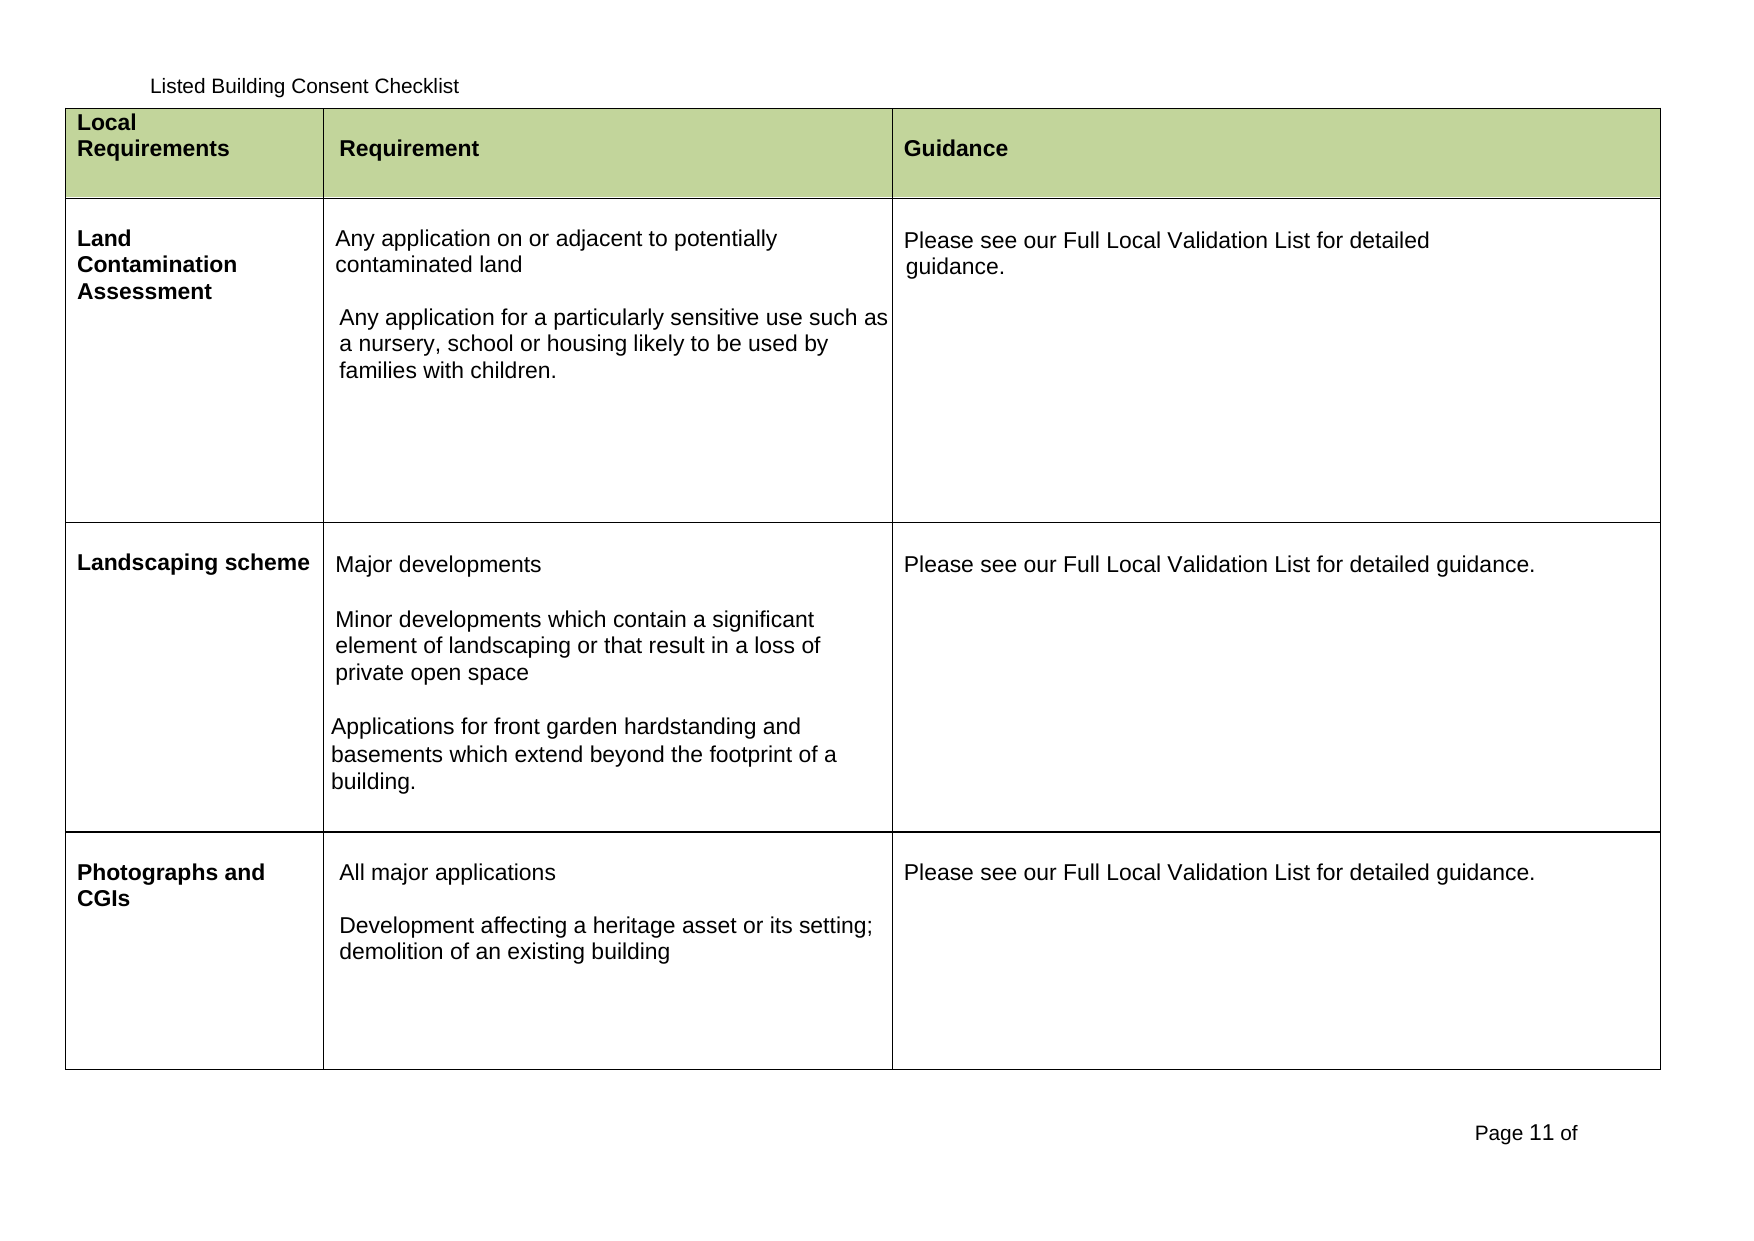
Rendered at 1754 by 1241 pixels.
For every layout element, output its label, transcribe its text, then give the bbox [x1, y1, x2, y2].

table_cell Please see our Full Local Validation List for detailed guidance. [893, 523, 1660, 831]
table_cell Land Contamination Assessment [66, 199, 323, 522]
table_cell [893, 199, 1660, 522]
table_cell Any application on or adjacent to potentially contaminated land Any application for a particularly sensitive use such as a nursery, school or housing likely to be used by families with children. [324, 199, 892, 522]
table_cell Requirement [324, 109, 892, 197]
table_cell All major applications Development affecting a heritage asset or its setting; demolition of an existing building [324, 833, 892, 1069]
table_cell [893, 833, 1660, 1069]
table_cell Guidance [893, 109, 1660, 197]
table_cell Photographs and CGIs [66, 833, 323, 1069]
table_cell Local Requirements [66, 109, 323, 197]
table_cell Landscaping scheme [66, 523, 323, 831]
table_cell Major developments Minor developments which contain a significant element of landscaping or that result in a loss of private open space Applications for front garden hardstanding and basements which extend beyond the footprint of a building. [324, 523, 892, 831]
